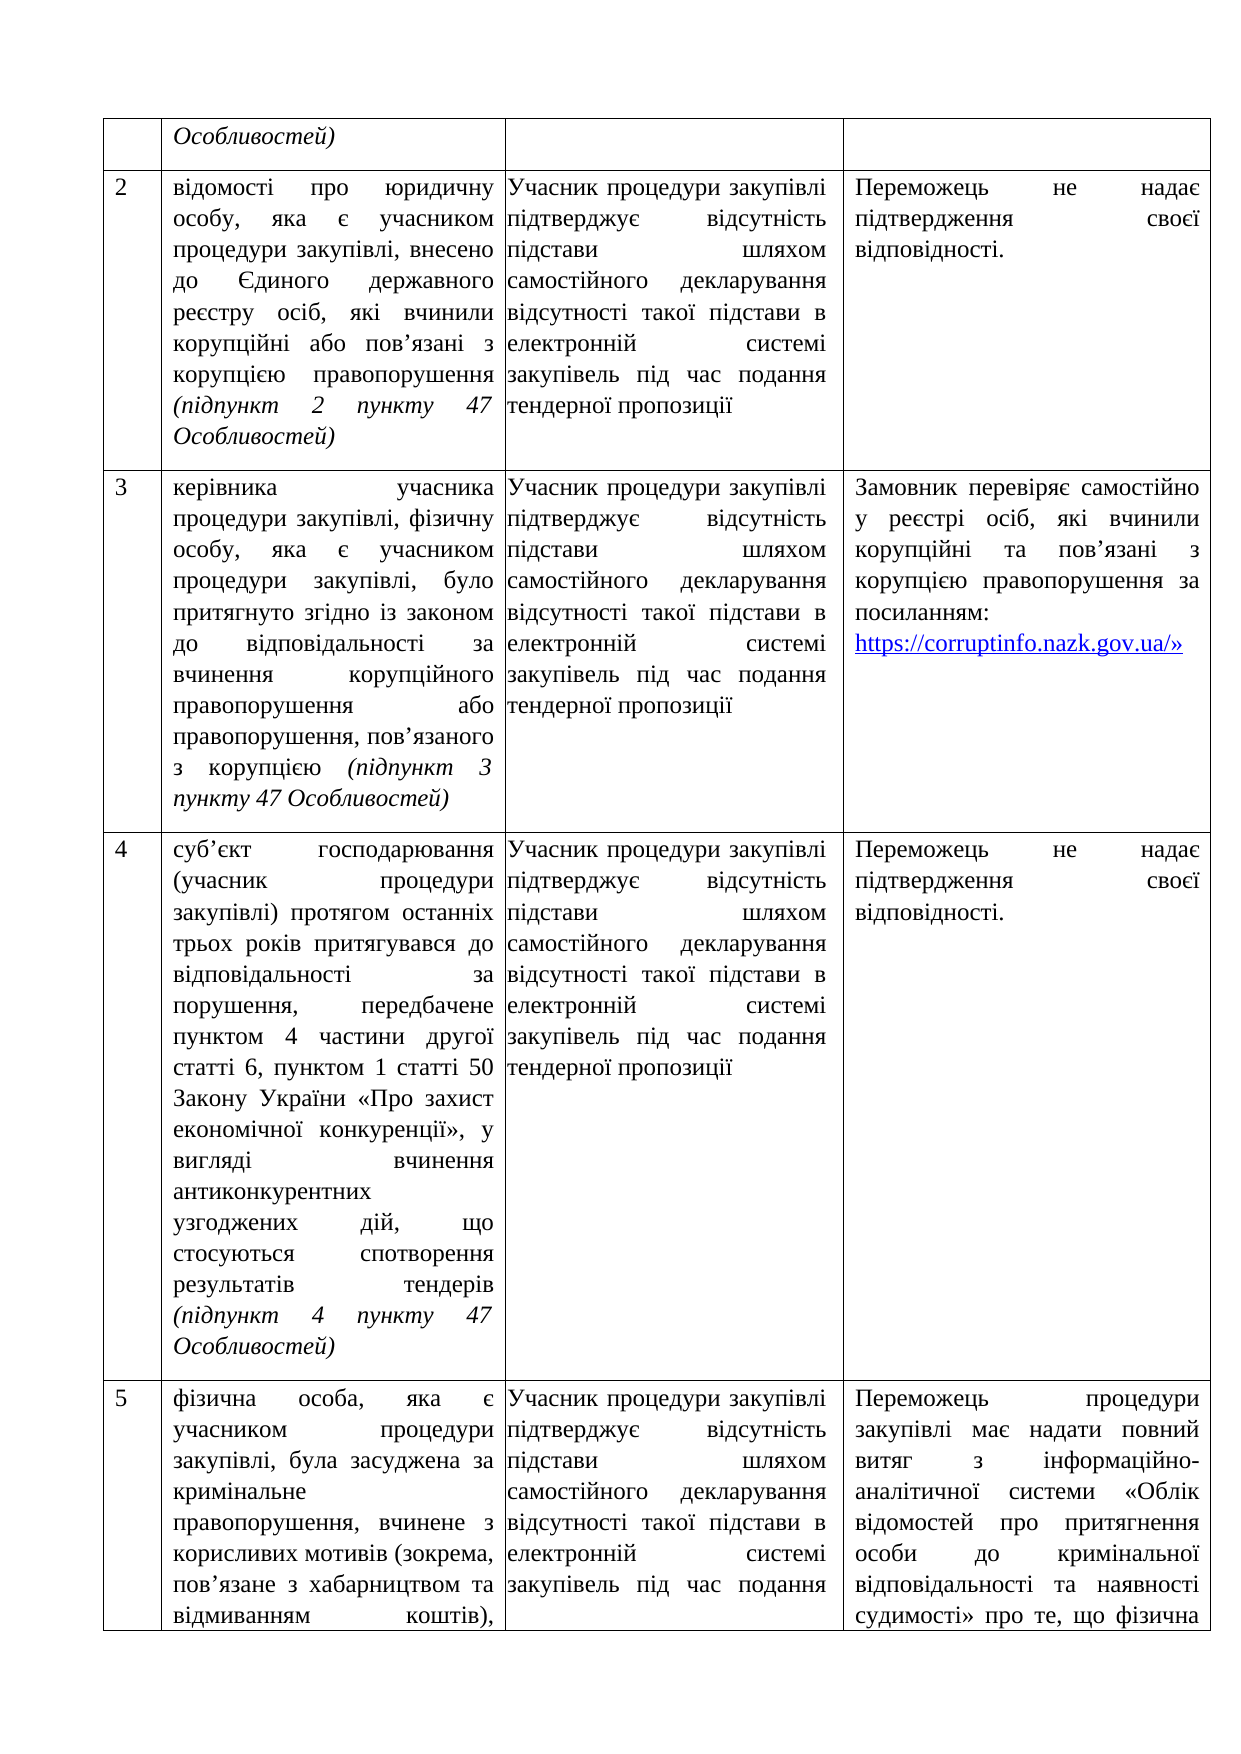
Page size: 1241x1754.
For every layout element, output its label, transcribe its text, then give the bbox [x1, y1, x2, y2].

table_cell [506, 119, 843, 170]
table_cell 1 [104, 119, 161, 170]
table_cell 4 [104, 833, 161, 1380]
table_cell суб’єкт господарювання (учасник процедури закупівлі) протягом останніх трьох років притягувався до відповідальності за порушення, передбачене пунктом 4 частини другої статті 6, пунктом 1 статті 50 Закону України «Про захист економічної конкуренції», у вигляді вчинення антиконкурентних узгоджених дій, що стосуються спотворення результатів тендерів (підпункт 4 пункту 47 Особливостей) [162, 833, 505, 1380]
table_cell керівника учасника процедури закупівлі, фізичну особу, яка є учасником процедури закупівлі, було притягнуто згідно із законом до відповідальності за вчинення корупційного правопорушення або правопорушення, пов’язаного з корупцією (підпункт 3 пункту 47 Особливостей) [162, 471, 505, 832]
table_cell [162, 119, 505, 170]
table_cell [506, 1381, 843, 1630]
table_cell Переможець не надає підтвердження своєї відповідності. [844, 833, 1210, 1380]
table_cell 2 [104, 171, 161, 470]
table_cell Переможець не надає підтвердження своєї відповідності. [844, 171, 1210, 470]
table_cell відомості про юридичну особу, яка є учасником процедури закупівлі, внесено до Єдиного державного реєстру осіб, які вчинили корупційні або пов’язані з корупцією правопорушення (підпункт 2 пункту 47 Особливостей) [162, 171, 505, 470]
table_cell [844, 1381, 1210, 1630]
table_cell 5 [104, 1381, 161, 1630]
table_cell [844, 119, 1210, 170]
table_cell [162, 1381, 505, 1630]
table_cell Замовник перевіряє самостійно у реєстрі осіб, які вчинили корупційні та пов’язані з корупцією правопорушення за посиланням: https://corruptinfo.nazk.gov.ua/» [844, 471, 1210, 832]
table_cell 3 [104, 471, 161, 832]
